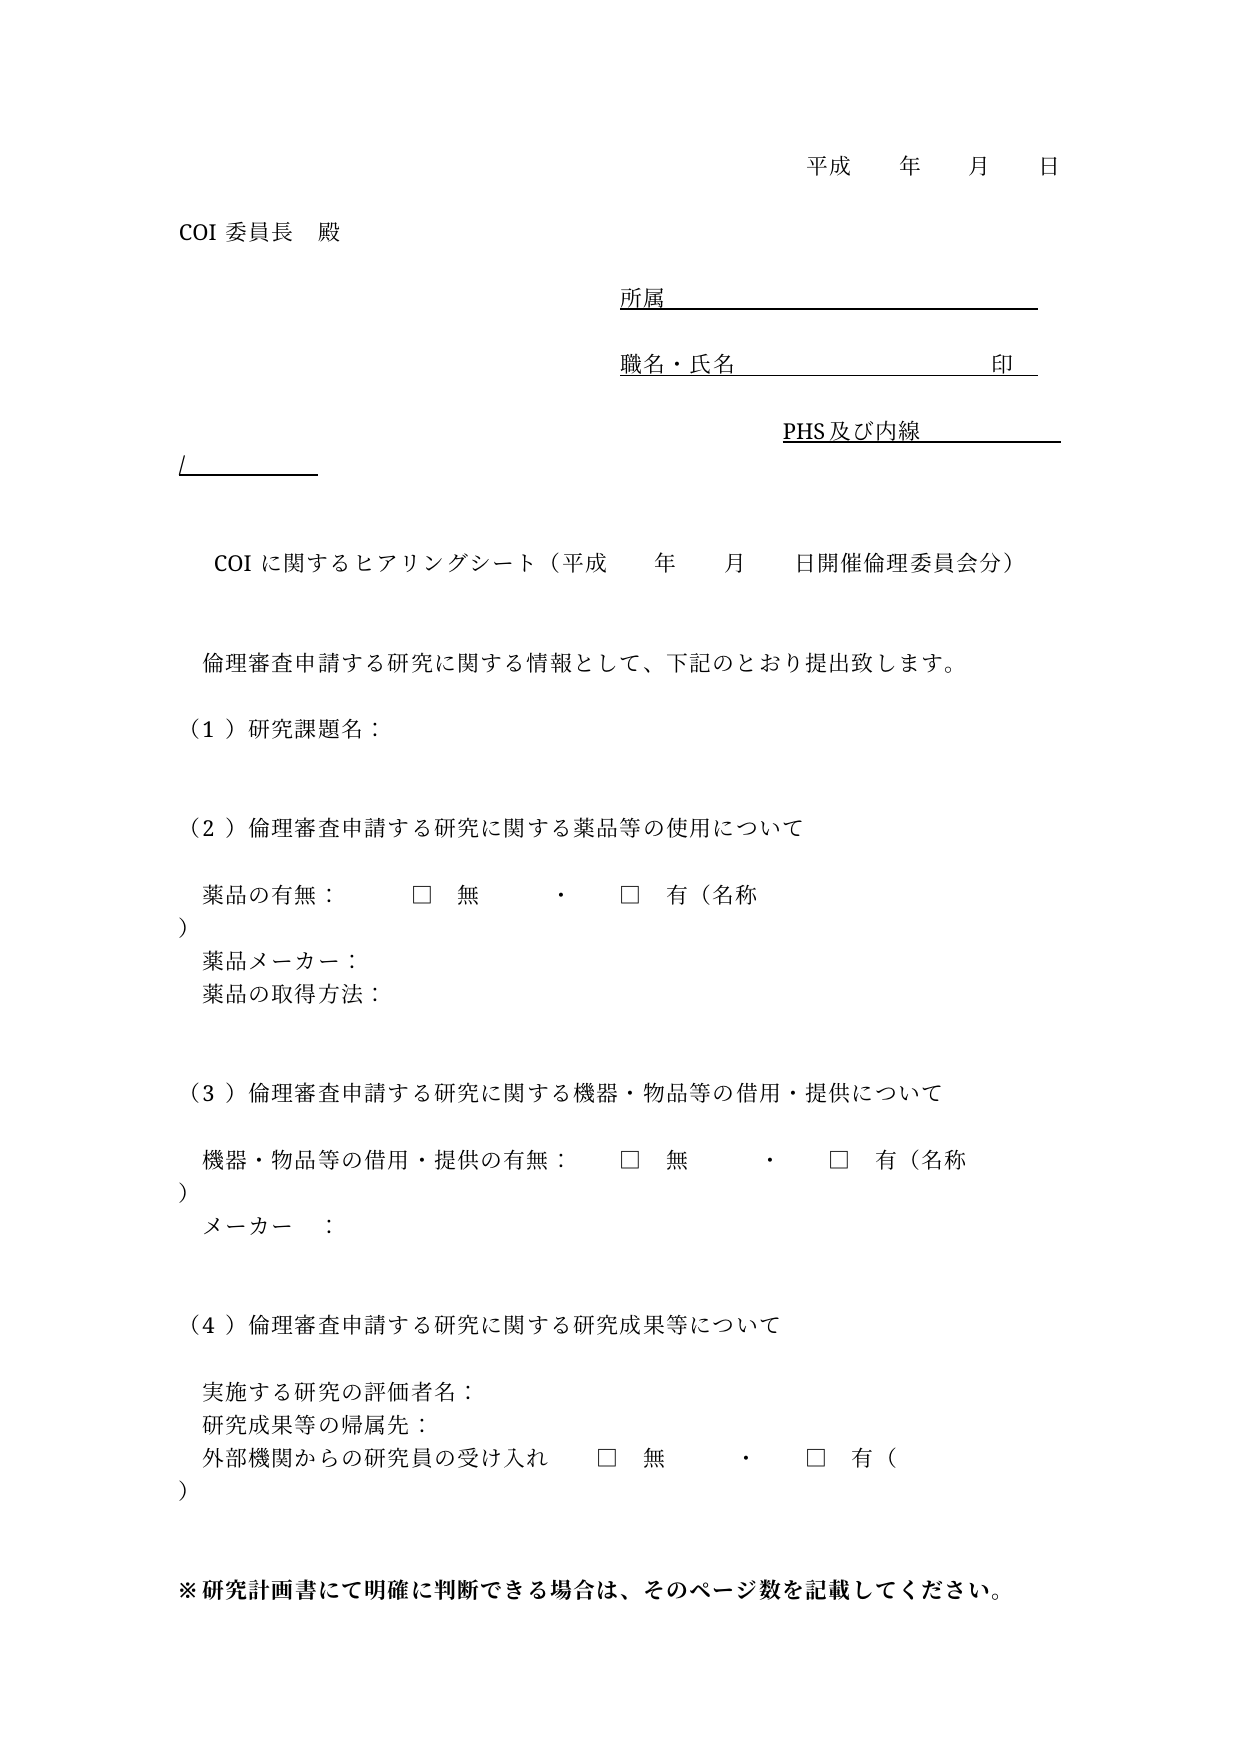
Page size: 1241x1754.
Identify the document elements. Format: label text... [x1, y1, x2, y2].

text （1）研究課題名： [179, 711, 1061, 744]
text 倫理審査申請する研究に関する情報として、下記のとおり提出致します。 [179, 645, 1061, 678]
text PHS及び内線 / [179, 413, 1061, 479]
text （3）倫理審査申請する研究に関する機器・物品等の借用・提供について [179, 1076, 1061, 1109]
text 薬品メーカー： [179, 943, 1061, 976]
text 薬品の有無： □ 無 ・ □ 有（名称 ） [179, 877, 1061, 943]
text COIに関するヒアリングシート（平成 年 月 日開催倫理委員会分） [179, 546, 1061, 579]
text 外部機関からの研究員の受け入れ □ 無 ・ □ 有（ ） [179, 1440, 1061, 1506]
text メーカー ： [179, 1208, 1061, 1241]
text （4）倫理審査申請する研究に関する研究成果等について [179, 1308, 1061, 1341]
text ※研究計画書にて明確に判断できる場合は、そのページ数を記載してください。 [179, 1573, 1061, 1606]
text 薬品の取得方法： [179, 976, 1061, 1009]
text 職名・氏名 印 0 [179, 347, 1061, 380]
text 所属 0 [179, 281, 1061, 314]
text 平成 年 月 日 [179, 148, 1061, 181]
text （2）倫理審査申請する研究に関する薬品等の使用について [179, 811, 1061, 844]
text 実施する研究の評価者名： [179, 1374, 1061, 1407]
text 機器・物品等の借用・提供の有無： □ 無 ・ □ 有（名称 ） [179, 1142, 1061, 1208]
text COI委員長 殿 [179, 214, 1061, 248]
text 研究成果等の帰属先： [179, 1407, 1061, 1440]
